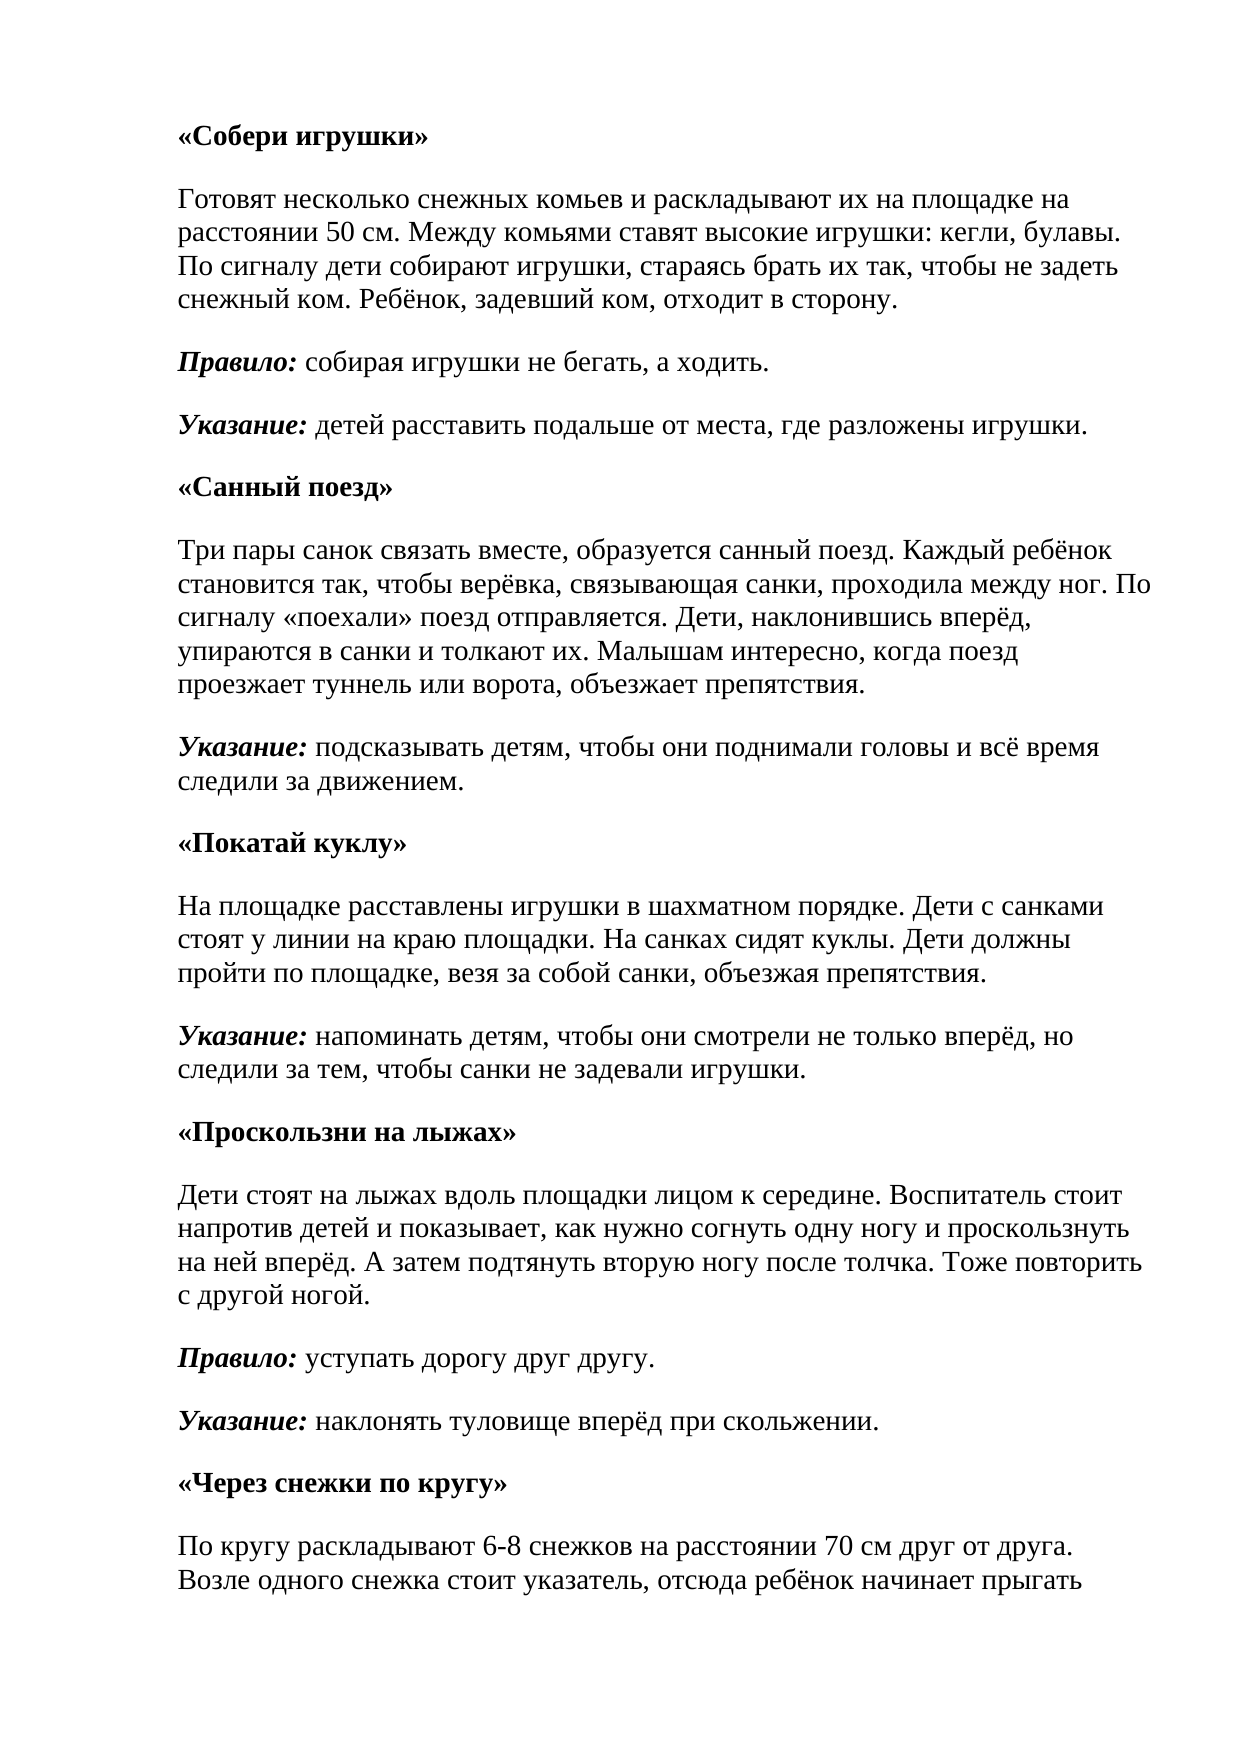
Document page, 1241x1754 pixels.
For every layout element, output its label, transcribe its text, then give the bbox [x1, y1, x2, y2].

text «Проскользни на лыжах» [177, 1114, 1152, 1148]
text Дети стоят на лыжах вдоль площадки лицом к середине. Воспитатель стоит напротив детей и показывает, как нужно согнуть одну ногу и проскользнуть на ней вперёд. А затем подтянуть вторую ногу после толчка. Тоже повторить с другой ногой. [177, 1177, 1152, 1311]
text Готовят несколько снежных комьев и раскладывают их на площадке на расстоянии 50 см. Между комьями ставят высокие игрушки: кегли, булавы. По сигналу дети собирают игрушки, стараясь брать их так, чтобы не задеть снежный ком. Ребёнок, задевший ком, отходит в сторону. [177, 181, 1152, 315]
text Правило: уступать дорогу друг другу. [177, 1340, 1152, 1374]
text Указание: наклонять туловище вперёд при скольжении. [177, 1403, 1152, 1436]
text «Покатай куклу» [177, 825, 1152, 859]
text Правило: собирая игрушки не бегать, а ходить. [177, 344, 1152, 378]
text «Собери игрушки» [177, 118, 1152, 152]
text «Санный поезд» [177, 469, 1152, 503]
text Указание: детей расставить подальше от места, где разложены игрушки. [177, 407, 1152, 440]
text «Через снежки по кругу» [177, 1466, 1152, 1499]
text На площадке расставлены игрушки в шахматном порядке. Дети с санками стоят у линии на краю площадки. На санках сидят куклы. Дети должны пройти по площадке, везя за собой санки, объезжая препятствия. [177, 888, 1152, 989]
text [177, 1528, 1152, 1595]
text Указание: подсказывать детям, чтобы они поднимали головы и всё время следили за движением. [177, 729, 1152, 796]
text Указание: напоминать детям, чтобы они смотрели не только вперёд, но следили за тем, чтобы санки не задевали игрушки. [177, 1018, 1152, 1085]
text Три пары санок связать вместе, образуется санный поезд. Каждый ребёнок становится так, чтобы верёвка, связывающая санки, проходила между ног. По сигналу «поехали» поезд отправляется. Дети, наклонившись вперёд, упираются в санки и толкают их. Малышам интересно, когда поезд проезжает туннель или ворота, объезжает препятствия. [177, 532, 1152, 700]
